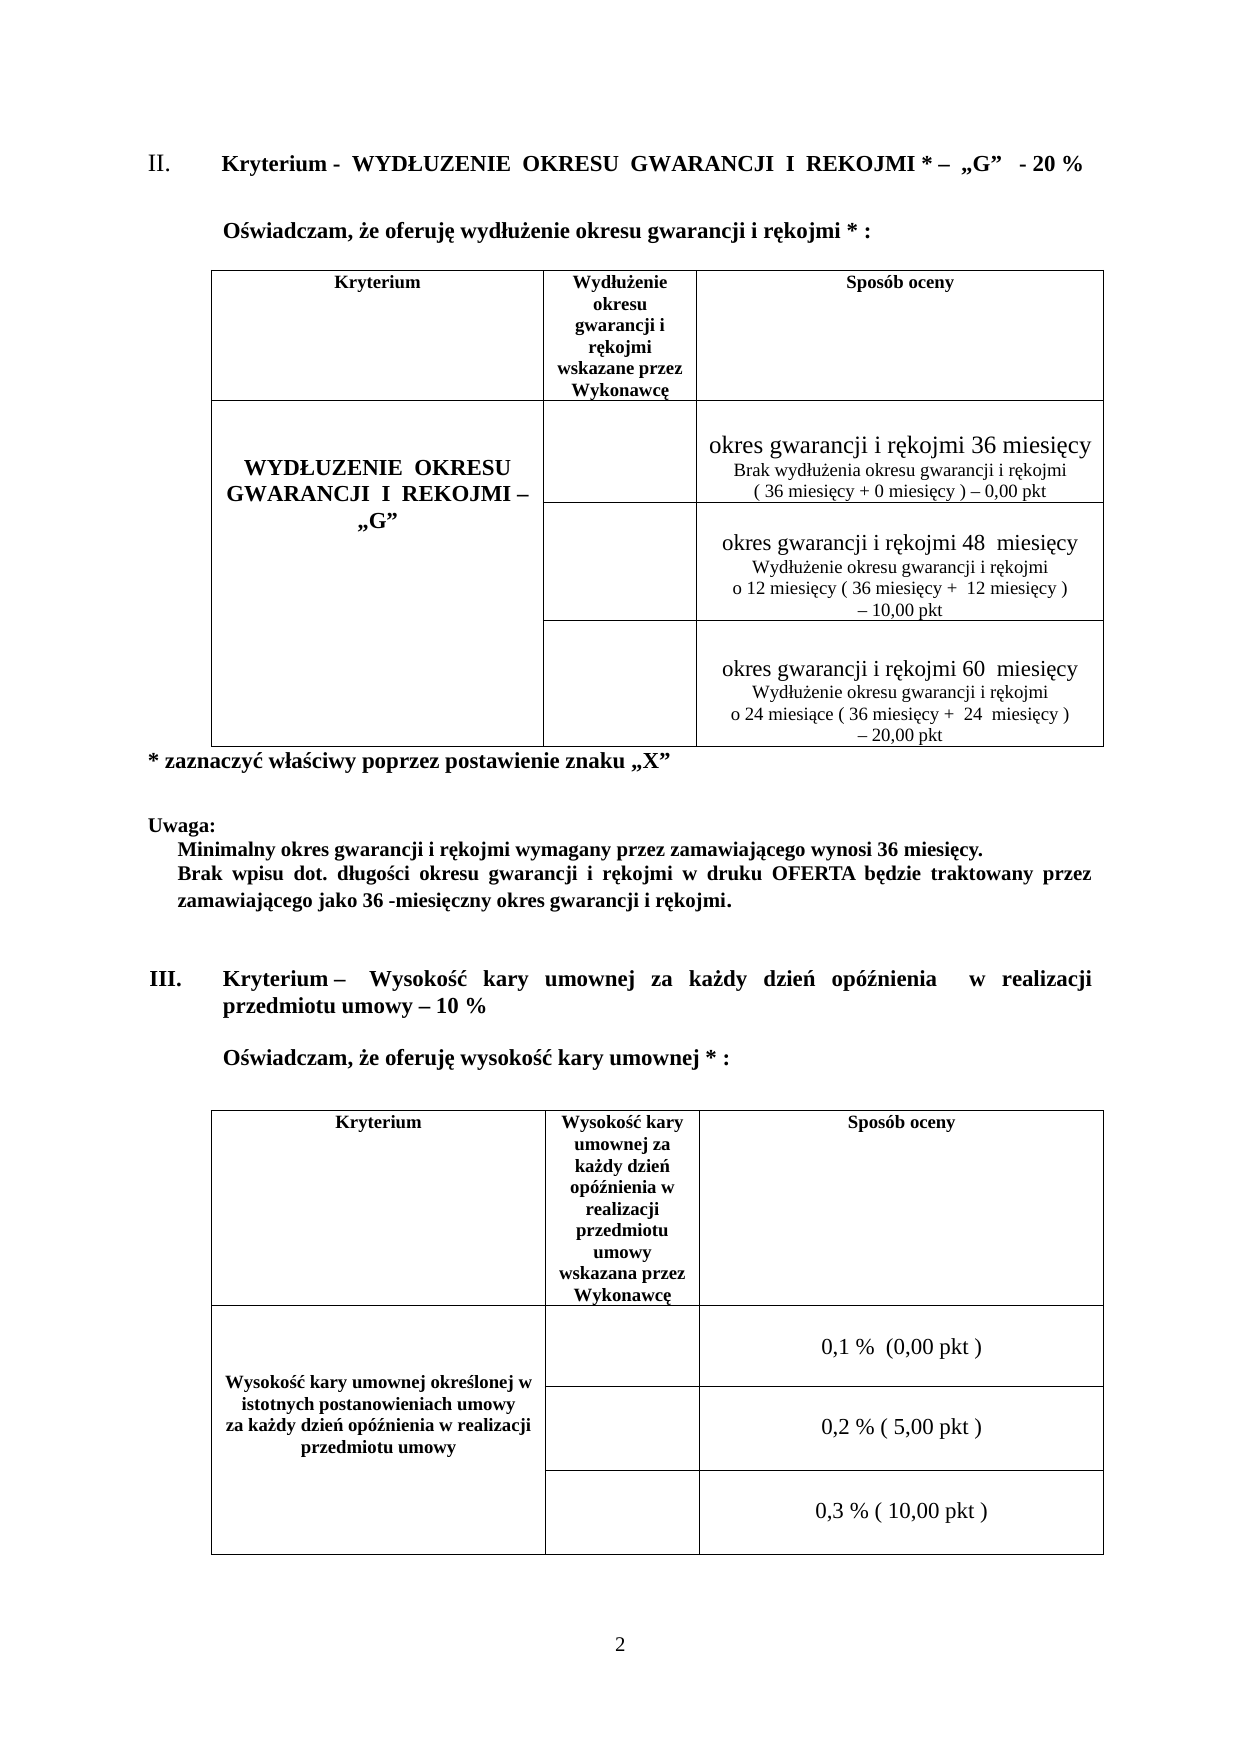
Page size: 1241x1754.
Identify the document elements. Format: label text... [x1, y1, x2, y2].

table_cell Wysokość kary umownej określonej w istotnych postanowieniach umowy za każdy dzień opóźnienia w realizacji przedmiotu umowy [212, 1306, 545, 1554]
table_cell [544, 621, 696, 746]
text Oświadczam, że oferuję wysokość kary umownej * : [223, 1044, 1093, 1071]
table_cell [546, 1387, 699, 1470]
table_header Sposób oceny [700, 1111, 1103, 1305]
table_header Kryterium [212, 1111, 545, 1305]
text Oświadczam, że oferuję wydłużenie okresu gwarancji i rękojmi * : [223, 217, 1093, 243]
table_cell [546, 1471, 699, 1554]
table_cell [546, 1306, 699, 1386]
table_cell [544, 401, 696, 502]
text III. Kryterium – Wysokość kary umownej za każdy dzień opóźnienia w realizacji przedmiotu umowy – 10 % [149, 965, 1093, 1018]
table_header Wydłużenie okresu gwarancji i rękojmi wskazane przez Wykonawcę [544, 271, 696, 400]
text II. Kryterium - WYDŁUZENIE OKRESU GWARANCJI I REKOJMI * – „G” - 20 % [148, 148, 1093, 176]
text Uwaga: [148, 813, 1093, 837]
text Minimalny okres gwarancji i rękojmi wymagany przez zamawiającego wynosi 36 miesięcy. [177, 837, 1093, 861]
text Brak wpisu dot. długości okresu gwarancji i rękojmi w druku OFERTA będzie traktowany przez zamawiającego jako 36 -miesięczny okres gwarancji i rękojmi. [177, 861, 1093, 913]
table_cell 0,2 % ( 5,00 pkt ) [700, 1387, 1103, 1470]
table_cell WYDŁUZENIE OKRESU GWARANCJI I REKOJMI – „G” [212, 401, 543, 746]
table_header Wysokość kary umownej za każdy dzień opóźnienia w realizacji przedmiotu umowy wskazana przez Wykonawcę [546, 1111, 699, 1305]
text * zaznaczyć właściwy poprzez postawienie znaku „X” [148, 747, 1093, 773]
table_cell 0,3 % ( 10,00 pkt ) [700, 1471, 1103, 1554]
table_cell okres gwarancji i rękojmi 36 miesięcy Brak wydłużenia okresu gwarancji i rękojmi ( 36 miesięcy + 0 miesięcy ) – 0,00 pkt [697, 401, 1103, 502]
table_cell 0,1 % (0,00 pkt ) [700, 1306, 1103, 1386]
table_cell okres gwarancji i rękojmi 60 miesięcy Wydłużenie okresu gwarancji i rękojmi o 24 miesiące ( 36 miesięcy + 24 miesięcy ) – 20,00 pkt [697, 621, 1103, 746]
table_header Sposób oceny [697, 271, 1103, 400]
table_cell [544, 503, 696, 620]
table_header Kryterium [212, 271, 543, 400]
table_cell okres gwarancji i rękojmi 48 miesięcy Wydłużenie okresu gwarancji i rękojmi o 12 miesięcy ( 36 miesięcy + 12 miesięcy ) – 10,00 pkt [697, 503, 1103, 620]
